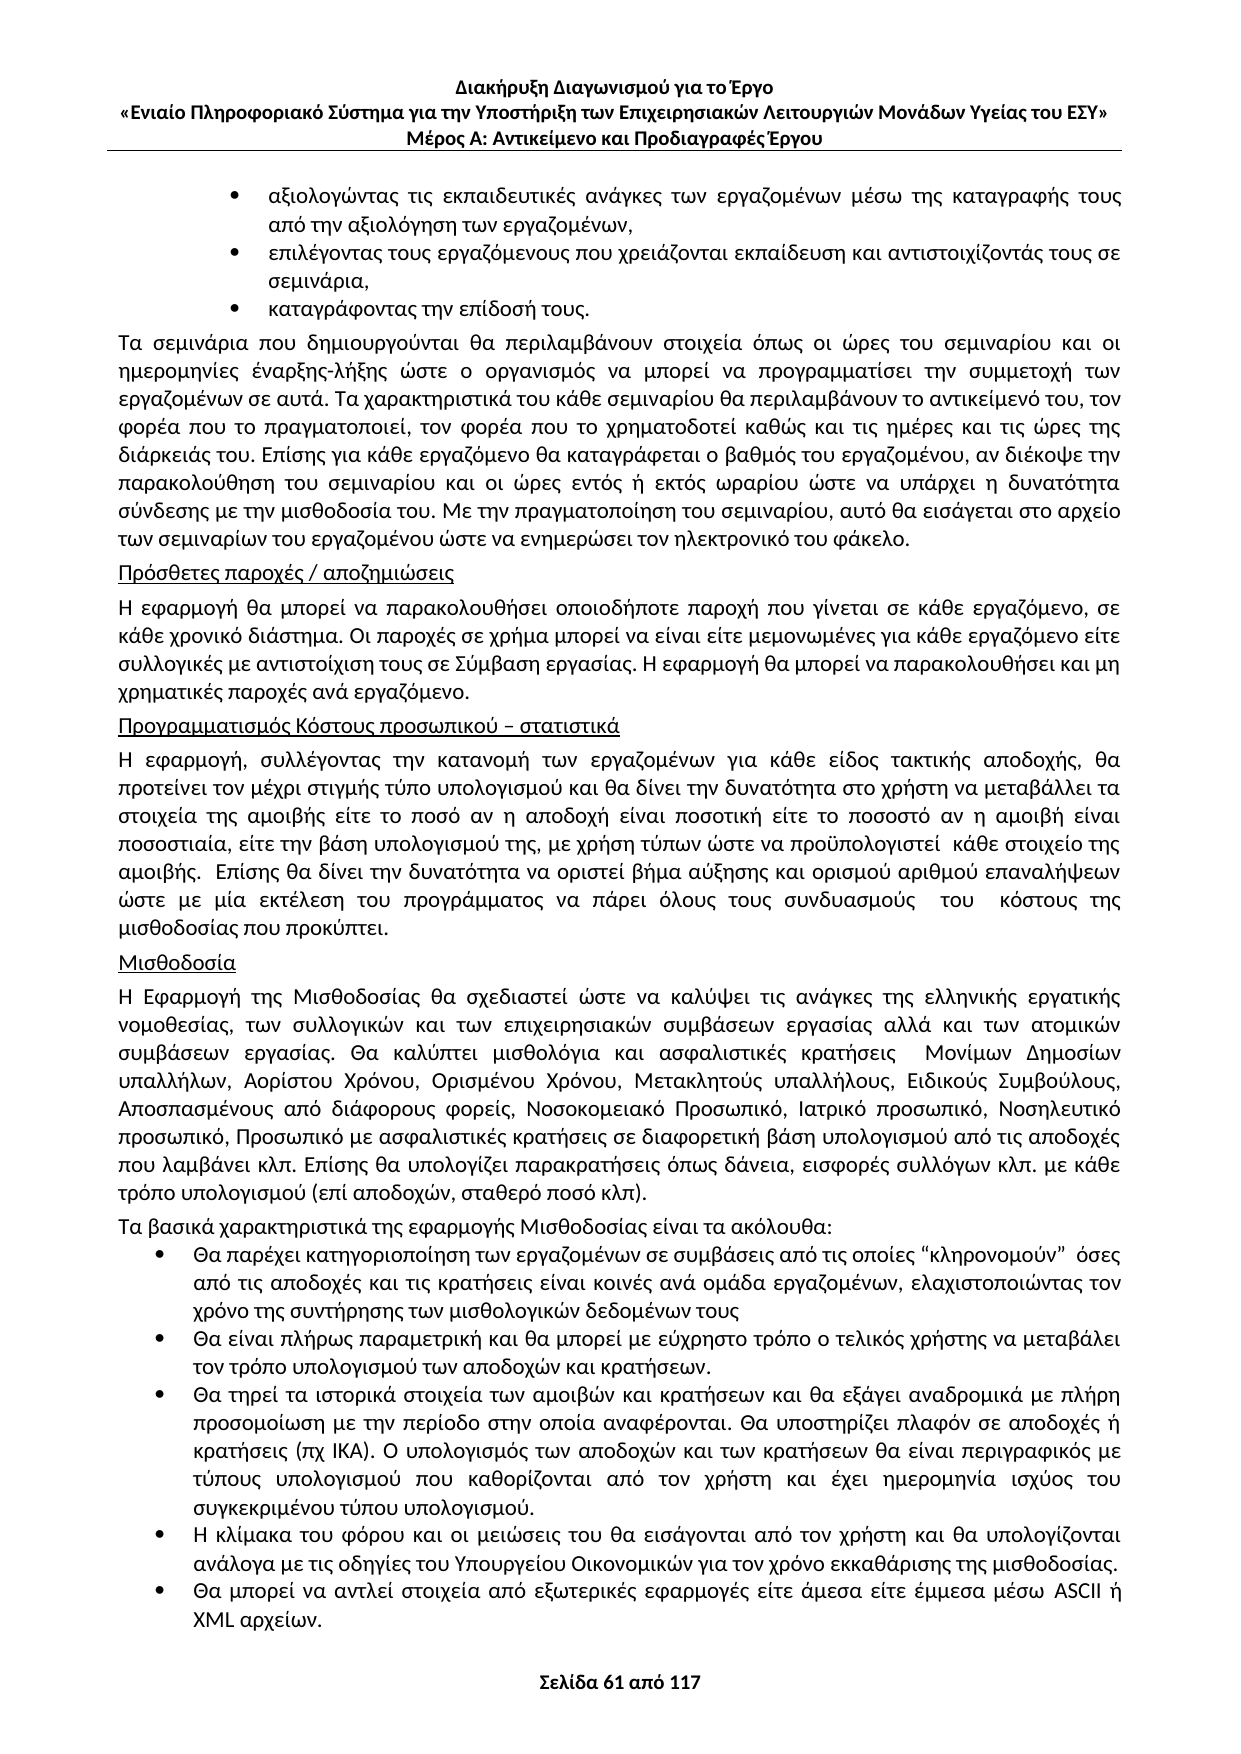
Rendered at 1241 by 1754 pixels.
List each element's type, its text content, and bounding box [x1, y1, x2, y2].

list Θα τηρεί τα ιστορικά στοιχεία των αμοιβών και κρατήσεων και θα εξάγει αναδρομικά με πλήρη προσομοίωση με την περίοδο στην οποία αναφέρονται. Θα υποστηρίζει πλαφόν σε αποδοχές ή κρατήσεις (πχ ΙΚΑ). Ο υπολογισμός των αποδοχών και των κρατήσεων θα είναι περιγραφικός με τύπους υπολογισμού που καθορίζονται από τον χρήστη και έχει ημερομηνία ισχύος του συγκεκριμένου τύπου υπολογισμού. [156, 1381, 1122, 1521]
list επιλέγοντας τους εργαζόμενους που χρειάζονται εκπαίδευση και αντιστοιχίζοντάς τους σε σεμινάρια, [231, 238, 1122, 294]
text Τα σεμινάρια που δημιουργούνται θα περιλαμβάνουν στοιχεία όπως οι ώρες του σεμιναρίου και οι ημερομηνίες έναρξης-λήξης ώστε ο οργανισμός να μπορεί να προγραμματίσει την συμμετοχή των εργαζομένων σε αυτά. Τα χαρακτηριστικά του κάθε σεμιναρίου θα περιλαμβάνουν το αντικείμενό του, τον φορέα που το πραγματοποιεί, τον φορέα που το χρηματοδοτεί καθώς και τις ημέρες και τις ώρες της διάρκειάς του. Επίσης για κάθε εργαζόμενο θα καταγράφεται ο βαθμός του εργαζομένου, αν διέκοψε την παρακολούθηση του σεμιναρίου και οι ώρες εντός ή εκτός ωραρίου ώστε να υπάρχει η δυνατότητα σύνδεσης με την μισθοδοσία του. Με την πραγματοποίηση του σεμιναρίου, αυτό θα εισάγεται στο αρχείο των σεμιναρίων του εργαζομένου ώστε να ενημερώσει τον ηλεκτρονικό του φάκελο. [118, 328, 1122, 552]
text Τα βασικά χαρακτηριστικά της εφαρμογής Μισθοδοσίας είναι τα ακόλουθα: [118, 1212, 1122, 1240]
text Η εφαρμογή, συλλέγοντας την κατανομή των εργαζομένων για κάθε είδος τακτικής αποδοχής, θα προτείνει τον μέχρι στιγμής τύπο υπολογισμού και θα δίνει την δυνατότητα στο χρήστη να μεταβάλλει τα στοιχεία της αμοιβής είτε το ποσό αν η αποδοχή είναι ποσοτική είτε το ποσοστό αν η αμοιβή είναι ποσοστιαία, είτε την βάση υπολογισμού της, με χρήση τύπων ώστε να προϋπολογιστεί κάθε στοιχείο της αμοιβής. Επίσης θα δίνει την δυνατότητα να οριστεί βήμα αύξησης και ορισμού αριθμού επαναλήψεων ώστε με μία εκτέλεση του προγράμματος να πάρει όλους τους συνδυασμούς του κόστους της μισθοδοσίας που προκύπτει. [118, 745, 1122, 941]
list Θα μπορεί να αντλεί στοιχεία από εξωτερικές εφαρμογές είτε άμεσα είτε έμμεσα μέσω ASCII ή XML αρχείων. [156, 1577, 1122, 1633]
text Η εφαρμογή θα μπορεί να παρακολουθήσει οποιοδήποτε παροχή που γίνεται σε κάθε εργαζόμενο, σε κάθε χρονικό διάστημα. Οι παροχές σε χρήμα μπορεί να είναι είτε μεμονωμένες για κάθε εργαζόμενο είτε συλλογικές με αντιστοίχιση τους σε Σύμβαση εργασίας. Η εφαρμογή θα μπορεί να παρακολουθήσει και μη χρηματικές παροχές ανά εργαζόμενο. [118, 593, 1122, 705]
text Μισθοδοσία [118, 948, 1122, 976]
list καταγράφοντας την επίδοσή τους. [231, 294, 1122, 322]
list αξιολογώντας τις εκπαιδευτικές ανάγκες των εργαζομένων μέσω της καταγραφής τους από την αξιολόγηση των εργαζομένων, [231, 182, 1122, 238]
text Πρόσθετες παροχές / αποζημιώσεις [118, 558, 1122, 586]
text Η Εφαρμογή της Μισθοδοσίας θα σχεδιαστεί ώστε να καλύψει τις ανάγκες της ελληνικής εργατικής νομοθεσίας, των συλλογικών και των επιχειρησιακών συμβάσεων εργασίας αλλά και των ατομικών συμβάσεων εργασίας. Θα καλύπτει μισθολόγια και ασφαλιστικές κρατήσεις Μονίμων Δημοσίων υπαλλήλων, Αορίστου Χρόνου, Ορισμένου Χρόνου, Μετακλητούς υπαλλήλους, Ειδικούς Συμβούλους, Αποσπασμένους από διάφορους φορείς, Νοσοκομειακό Προσωπικό, Ιατρικό προσωπικό, Νοσηλευτικό προσωπικό, Προσωπικό με ασφαλιστικές κρατήσεις σε διαφορετική βάση υπολογισμού από τις αποδοχές που λαμβάνει κλπ. Επίσης θα υπολογίζει παρακρατήσεις όπως δάνεια, εισφορές συλλόγων κλπ. με κάθε τρόπο υπολογισμού (επί αποδοχών, σταθερό ποσό κλπ). [118, 982, 1122, 1206]
text Προγραμματισμός Κόστους προσωπικού – στατιστικά [118, 711, 1122, 739]
list Η κλίμακα του φόρου και οι μειώσεις του θα εισάγονται από τον χρήστη και θα υπολογίζονται ανάλογα με τις οδηγίες του Υπουργείου Οικονομικών για τον χρόνο εκκαθάρισης της μισθοδοσίας. [156, 1521, 1122, 1577]
list Θα είναι πλήρως παραμετρική και θα μπορεί με εύχρηστο τρόπο ο τελικός χρήστης να μεταβάλει τον τρόπο υπολογισμού των αποδοχών και κρατήσεων. [156, 1324, 1122, 1381]
list Θα παρέχει κατηγοριοποίηση των εργαζομένων σε συμβάσεις από τις οποίες “κληρονομούν” όσες από τις αποδοχές και τις κρατήσεις είναι κοινές ανά ομάδα εργαζομένων, ελαχιστοποιώντας τον χρόνο της συντήρησης των μισθολογικών δεδομένων τους [156, 1240, 1122, 1324]
